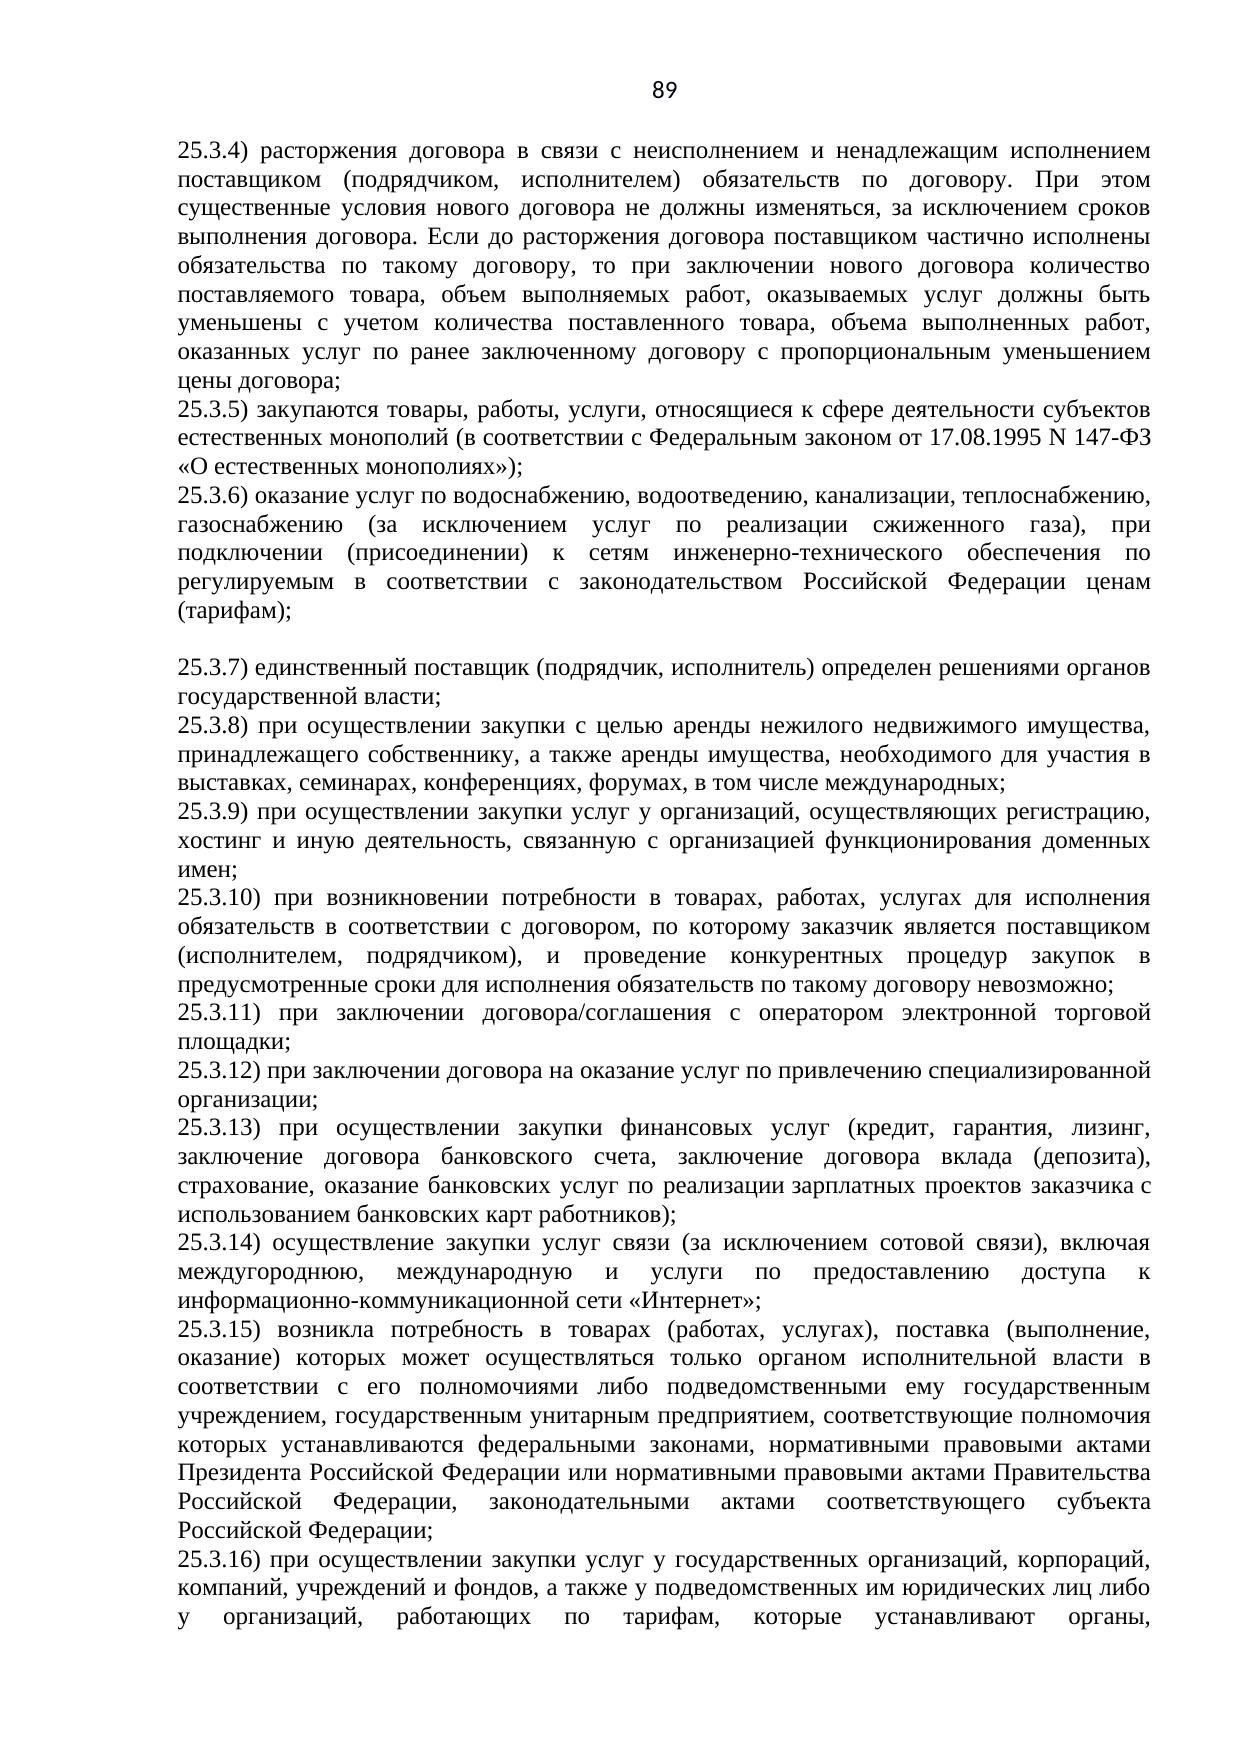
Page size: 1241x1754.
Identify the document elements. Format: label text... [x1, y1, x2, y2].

text 25.3.13) при осуществлении закупки финансовых услуг (кредит, гарантия, лизинг, заключение договора банковского счета, заключение договора вклада (депозита), страхование, оказание банковских услуг по реализации зарплатных проектов заказчика с использованием банковских карт работников); [177, 1112, 1152, 1227]
list 25.3.7) единственный поставщик (подрядчик, исполнитель) определен решениями органов государственной власти; [177, 652, 1152, 710]
text 25.3.10) при возникновении потребности в товарах, работах, услугах для исполнения обязательств в соответствии с договором, по которому заказчик является поставщиком (исполнителем, подрядчиком), и проведение конкурентных процедур закупок в предусмотренные сроки для исполнения обязательств по такому договору невозможно; [177, 882, 1152, 997]
text 25.3.12) при заключении договора на оказание услуг по привлечению специализированной организации; [177, 1055, 1152, 1112]
text 25.3.11) при заключении договора/соглашения с оператором электронной торговой площадки; [177, 997, 1152, 1055]
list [177, 1544, 1152, 1630]
list 25.3.8) при осуществлении закупки с целью аренды нежилого недвижимого имущества, принадлежащего собственнику, а также аренды имущества, необходимого для участия в выставках, семинарах, конференциях, форумах, в том числе международных; [177, 710, 1152, 796]
list 25.3.15) возникла потребность в товарах (работах, услугах), поставка (выполнение, оказание) которых может осуществляться только органом исполнительной власти в соответствии с его полномочиями либо подведомственными ему государственным учреждением, государственным унитарным предприятием, соответствующие полномочия которых устанавливаются федеральными законами, нормативными правовыми актами Президента Российской Федерации или нормативными правовыми актами Правительства Российской Федерации, законодательными актами соответствующего субъекта Российской Федерации; [177, 1314, 1152, 1544]
list 25.3.14) осуществление закупки услуг связи (за исключением сотовой связи), включая междугороднюю, международную и услуги по предоставлению доступа к информационно-коммуникационной сети «Интернет»; [177, 1227, 1152, 1314]
text 25.3.9) при осуществлении закупки услуг у организаций, осуществляющих регистрацию, хостинг и иную деятельность, связанную с организацией функционирования доменных имен; [177, 796, 1152, 882]
list 25.3.4) расторжения договора в связи с неисполнением и ненадлежащим исполнением поставщиком (подрядчиком, исполнителем) обязательств по договору. При этом существенные условия нового договора не должны изменяться, за исключением сроков выполнения договора. Если до расторжения договора поставщиком частично исполнены обязательства по такому договору, то при заключении нового договора количество поставляемого товара, объем выполняемых работ, оказываемых услуг должны быть уменьшены с учетом количества поставленного товара, объема выполненных работ, оказанных услуг по ранее заключенному договору с пропорциональным уменьшением цены договора; [177, 135, 1152, 394]
list 25.3.6) оказание услуг по водоснабжению, водоотведению, канализации, теплоснабжению, газоснабжению (за исключением услуг по реализации сжиженного газа), при подключении (присоединении) к сетям инженерно-технического обеспечения по регулируемым в соответствии с законодательством Российской Федерации ценам (тарифам); [177, 480, 1152, 624]
list 25.3.5) закупаются товары, работы, услуги, относящиеся к сфере деятельности субъектов естественных монополий (в соответствии с Федеральным законом от 17.08.1995 N 147-ФЗ «О естественных монополиях»); [177, 394, 1152, 480]
